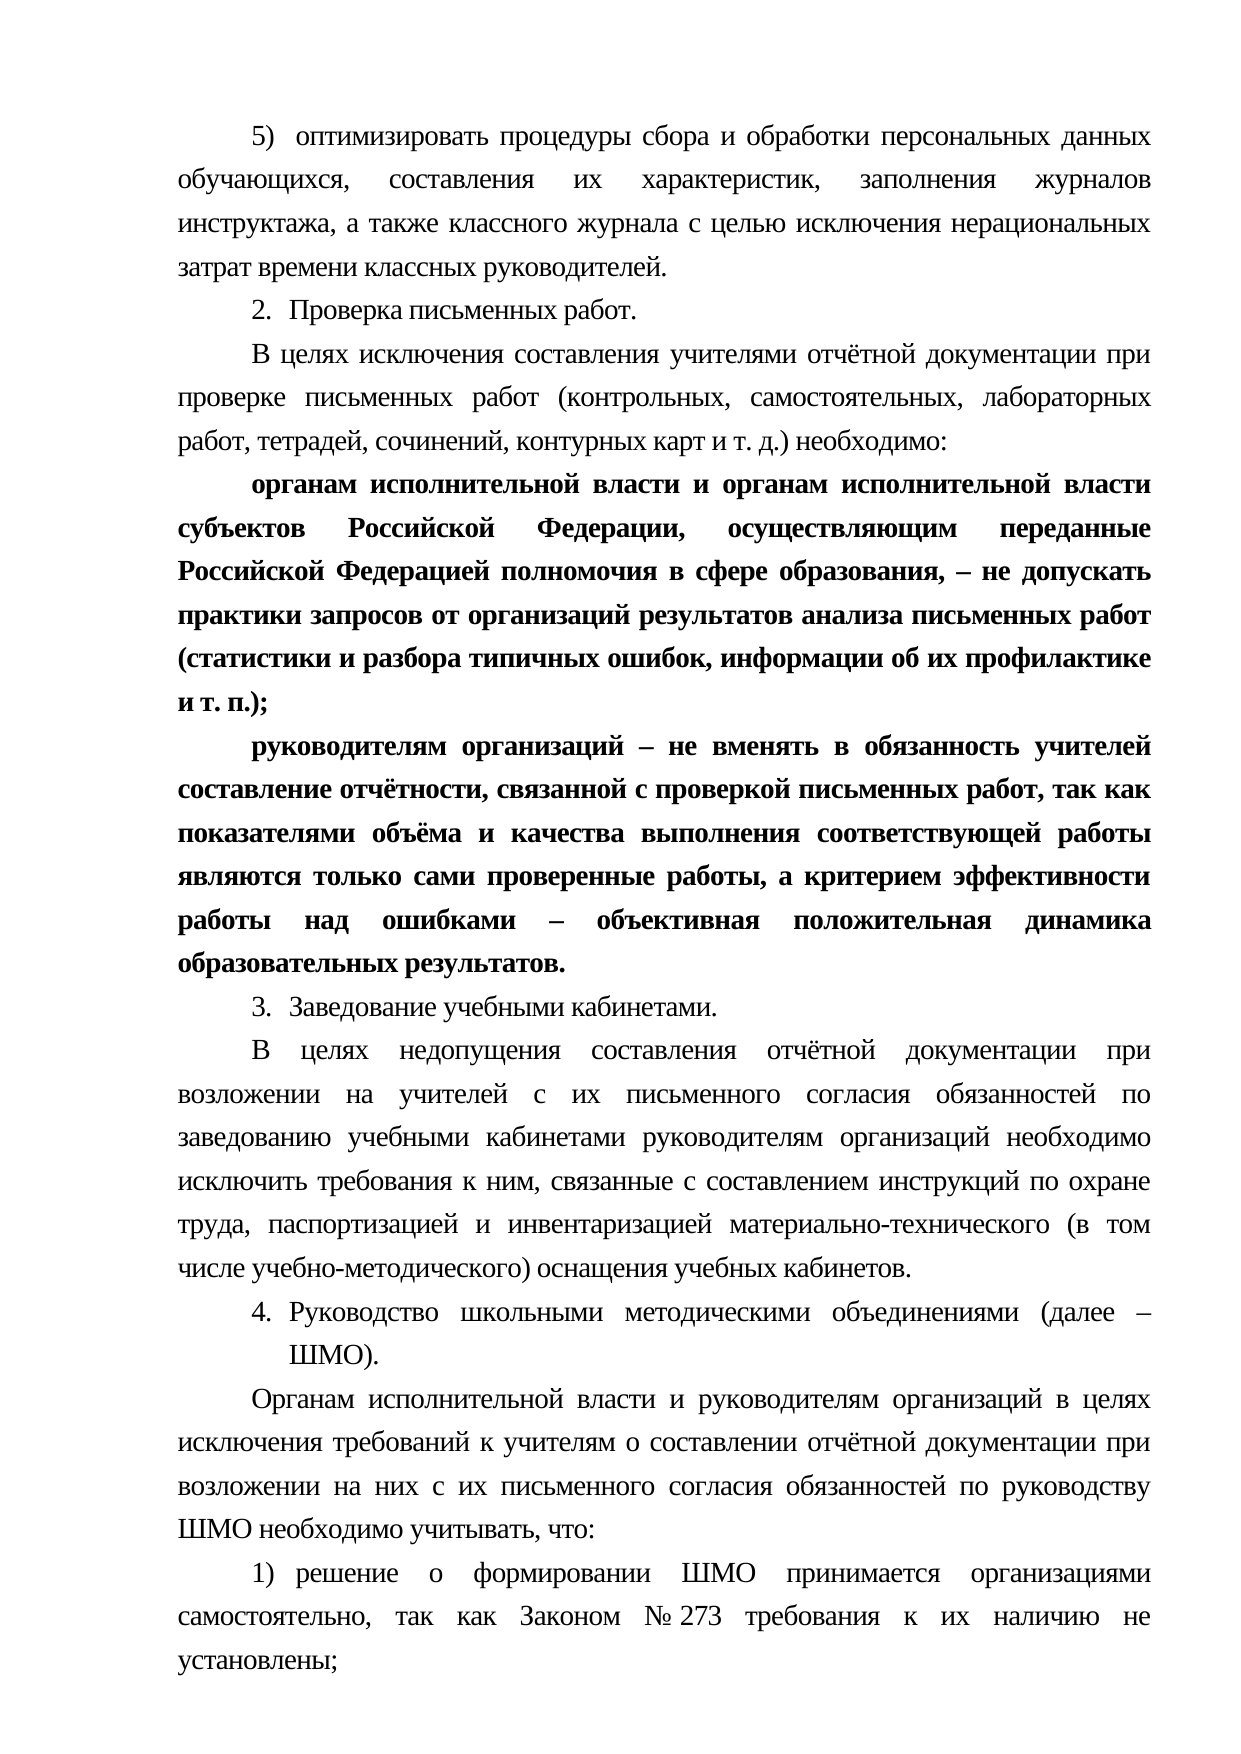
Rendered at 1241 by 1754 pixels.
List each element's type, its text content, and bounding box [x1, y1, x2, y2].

list Проверка письменных работ. [251, 292, 1152, 326]
list решение о формировании ШМО принимается организациями самостоятельно, так как Законом № 273 требования к их наличию не установлены; [177, 1555, 1152, 1676]
text руководителям организаций – не вменять в обязанность учителей составление отчётности, связанной с проверкой письменных работ, так как показателями объёма и качества выполнения соответствующей работы являются только сами проверенные работы, а критерием эффективности работы над ошибками – объективная положительная динамика образовательных результатов. [177, 728, 1152, 979]
list Заведование учебными кабинетами. [251, 989, 1152, 1022]
list Руководство школьными методическими объединениями (далее – ШМО). [251, 1294, 1152, 1371]
text В целях недопущения составления отчётной документации при возложении на учителей с их письменного согласия обязанностей по заведованию учебными кабинетами руководителям организаций необходимо исключить требования к ним, связанные с составлением инструкций по охране труда, паспортизацией и инвентаризацией материально-технического (в том числе учебно-методического) оснащения учебных кабинетов. [177, 1032, 1152, 1284]
text В целях исключения составления учителями отчётной документации при проверке письменных работ (контрольных, самостоятельных, лабораторных работ, тетрадей, сочинений, контурных карт и т. д.) необходимо: [177, 336, 1152, 456]
list оптимизировать процедуры сбора и обработки персональных данных обучающихся, составления их характеристик, заполнения журналов инструктажа, а также классного журнала с целью исключения нерациональных затрат времени классных руководителей. [177, 118, 1152, 282]
text Органам исполнительной власти и руководителям организаций в целях исключения требований к учителям о составлении отчётной документации при возложении на них с их письменного согласия обязанностей по руководству ШМО необходимо учитывать, что: [177, 1381, 1152, 1545]
text органам исполнительной власти и органам исполнительной власти субъектов Российской Федерации, осуществляющим переданные Российской Федерацией полномочия в сфере образования, – не допускать практики запросов от организаций результатов анализа письменных работ (статистики и разбора типичных ошибок, информации об их профилактике и т. п.); [177, 466, 1152, 718]
